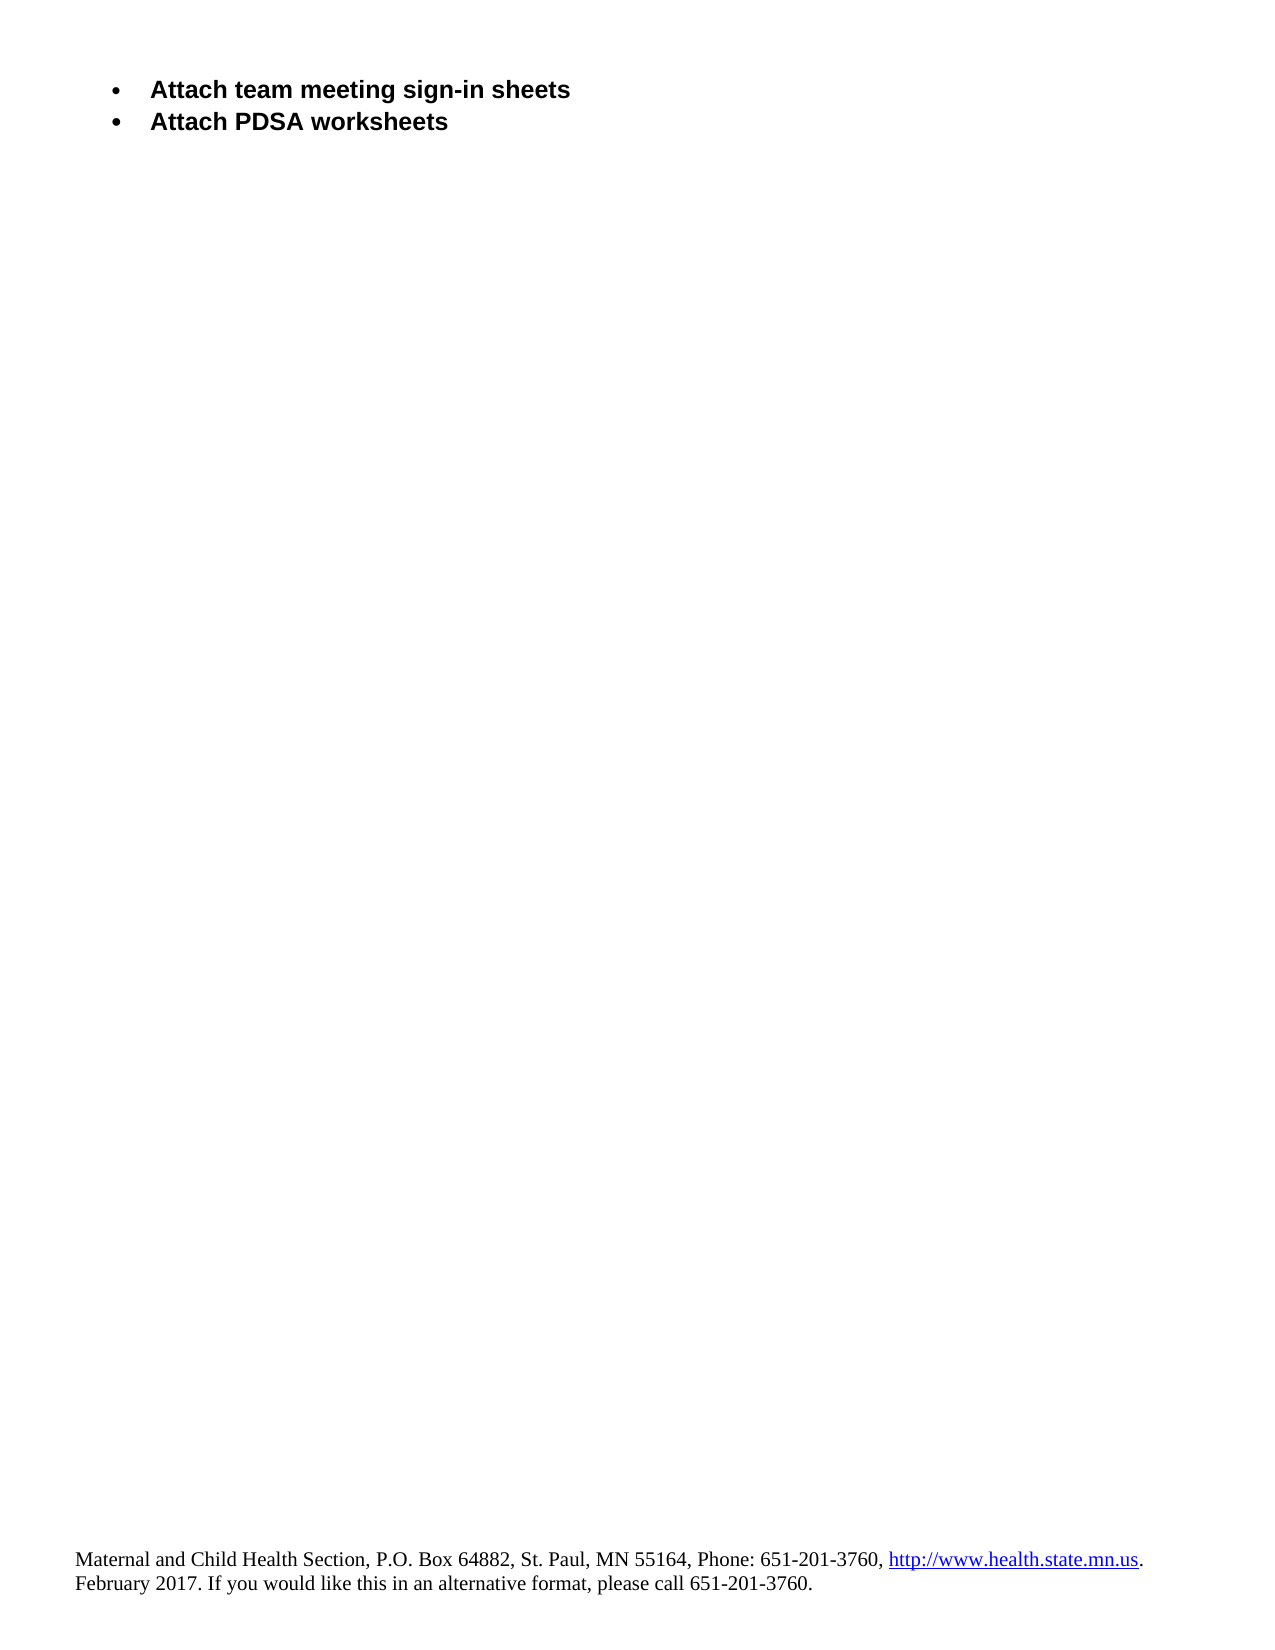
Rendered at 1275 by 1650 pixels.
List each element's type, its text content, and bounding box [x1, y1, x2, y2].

list Attach PDSA worksheets [112, 107, 1200, 135]
list Attach team meeting sign-in sheets [112, 75, 1200, 104]
